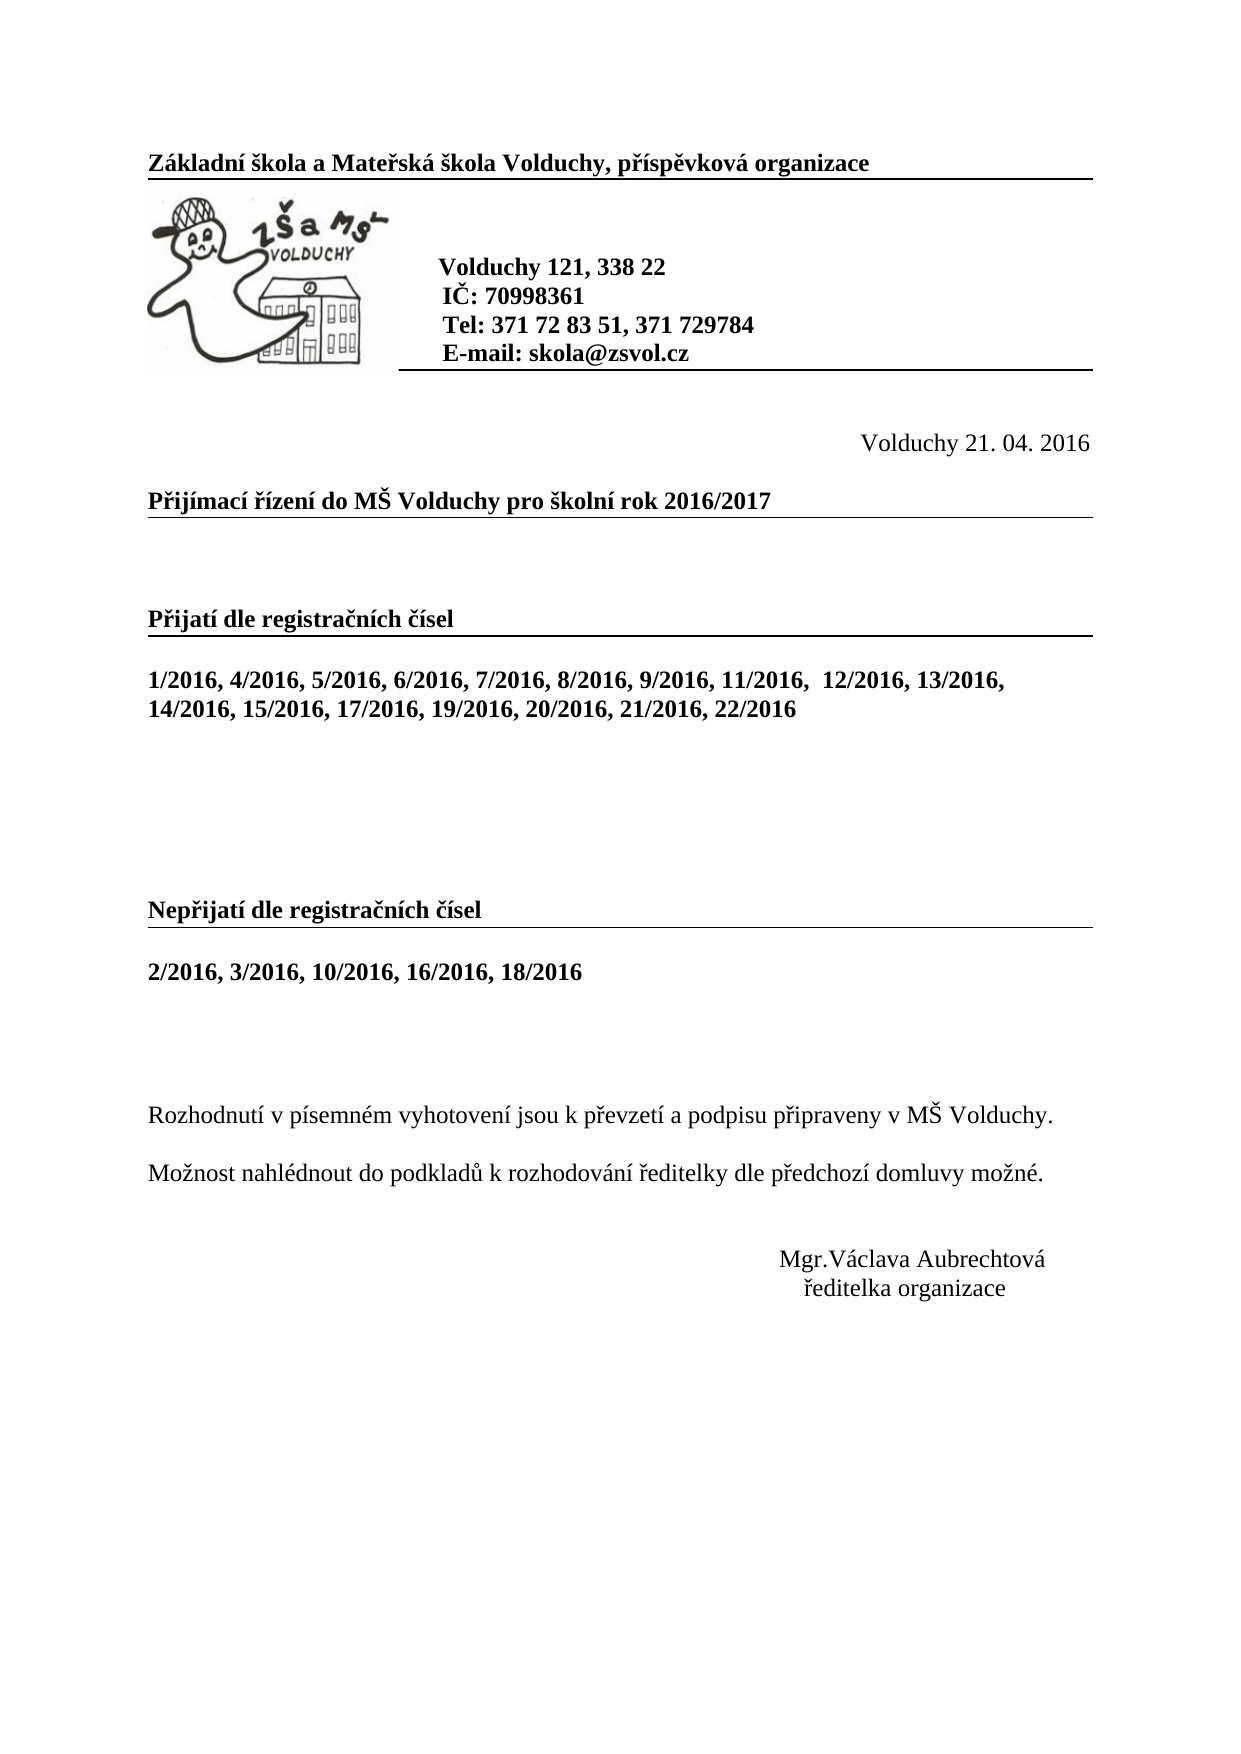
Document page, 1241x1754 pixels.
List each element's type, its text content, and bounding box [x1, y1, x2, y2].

text Nepřijatí dle registračních čísel [148, 896, 1093, 927]
text 2/2016, 3/2016, 10/2016, 16/2016, 18/2016 [148, 957, 1093, 986]
text Tel: 371 72 83 51, 371 729784 [399, 310, 1093, 338]
text Základní škola a Mateřská škola Volduchy, příspěvková organizace [148, 148, 1093, 178]
text Možnost nahlédnout do podkladů k rozhodování ředitelky dle předchozí domluvy možné. [148, 1158, 1093, 1187]
text Přijatí dle registračních čísel [148, 604, 1093, 635]
text Mgr.Václava Aubrechtová [148, 1244, 1093, 1273]
text Volduchy 21. 04. 2016 [148, 428, 1093, 457]
text 1/2016, 4/2016, 5/2016, 6/2016, 7/2016, 8/2016, 9/2016, 11/2016, 12/2016, 13/2016, 14/2016, 15/2016, 17/2016, 19/2016, 20/2016, 21/2016, 22/2016 [148, 666, 1093, 723]
text Rozhodnutí v písemném vyhotovení jsou k převzetí a podpisu připraveny v MŠ Volduchy. [148, 1101, 1093, 1129]
text Volduchy 121, 338 22 [399, 252, 1093, 281]
text ředitelka organizace [148, 1273, 1093, 1302]
text E-mail: skola@zsvol.cz [399, 338, 1093, 369]
text Přijímací řízení do MŠ Volduchy pro školní rok 2016/2017 [148, 486, 1093, 517]
text IČ: 70998361 [399, 281, 1093, 310]
